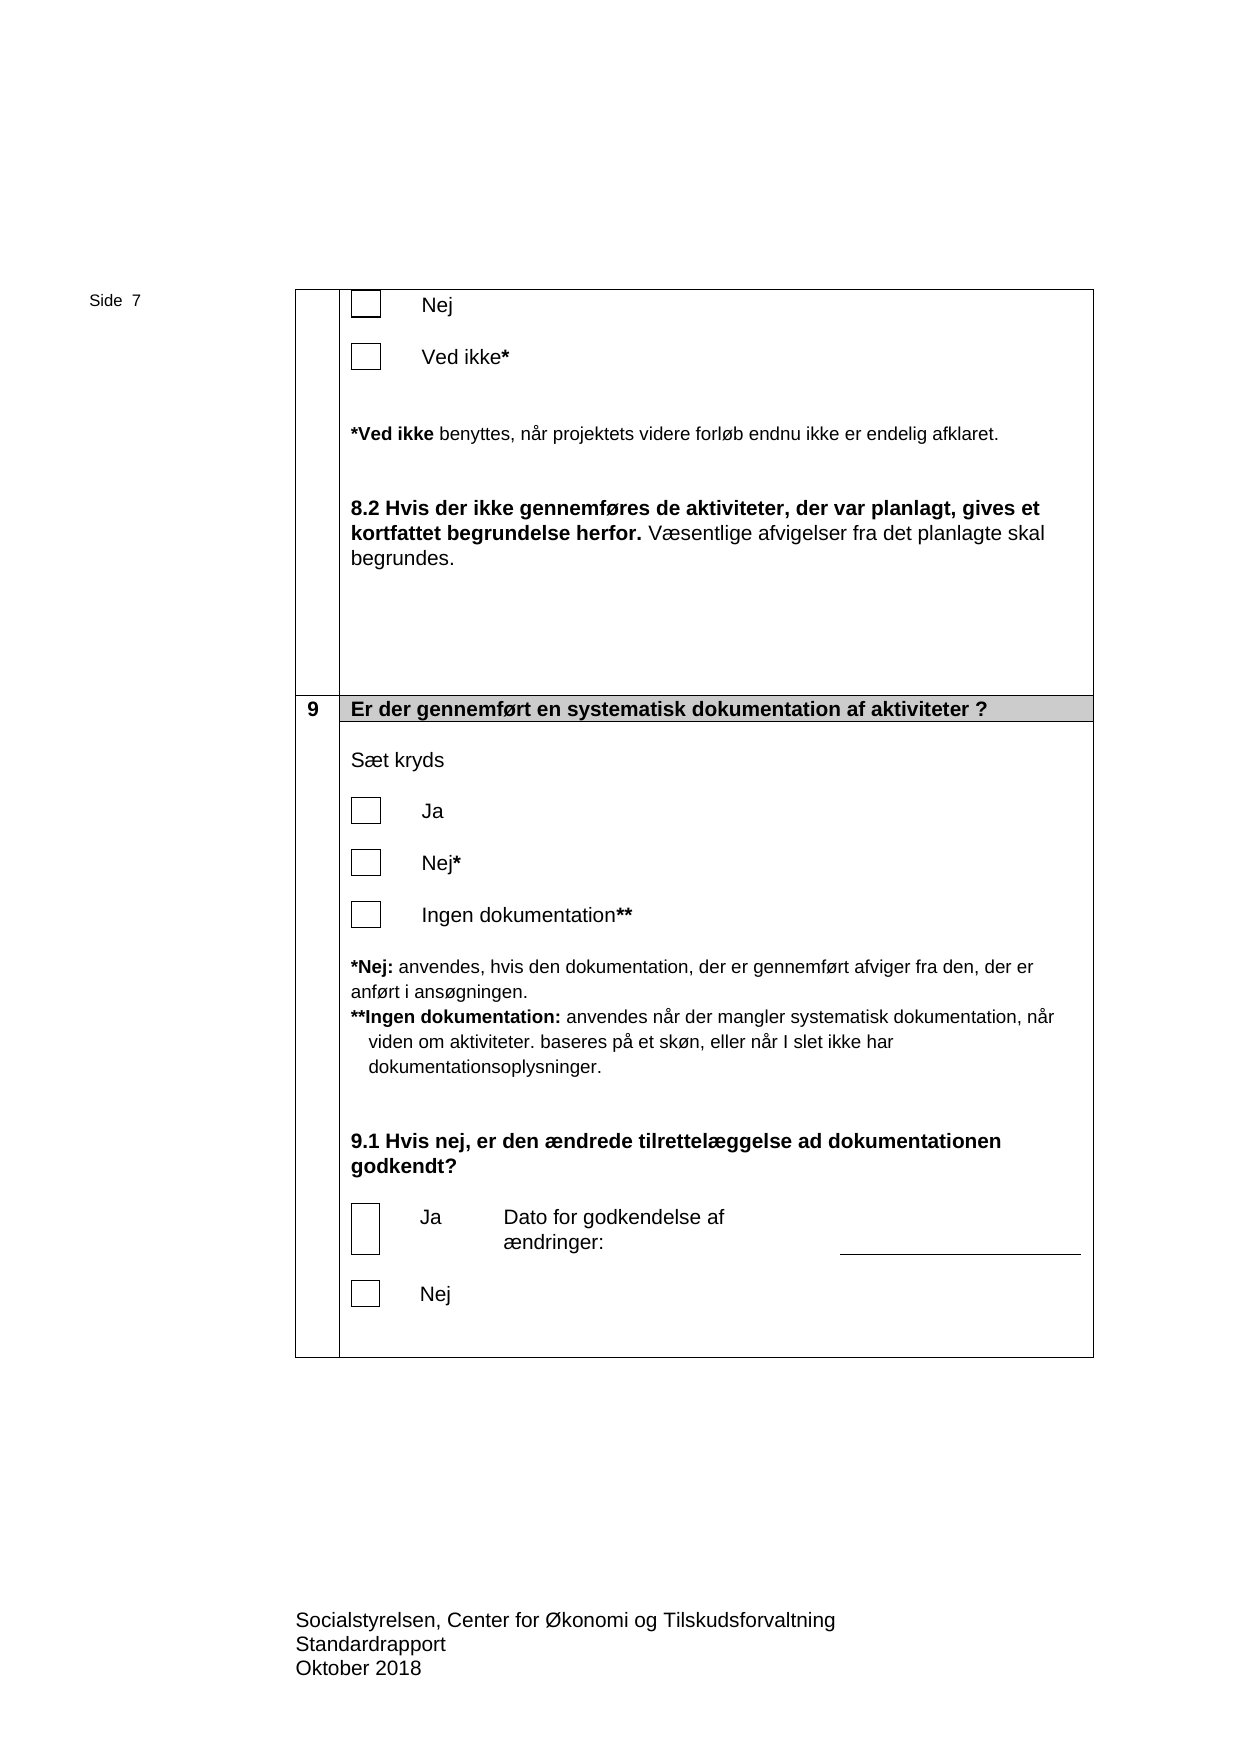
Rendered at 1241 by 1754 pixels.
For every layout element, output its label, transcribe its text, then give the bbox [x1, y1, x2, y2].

table_cell [296, 290, 339, 694]
table_cell Er der gennemført en systematisk dokumentation af aktiviteter ? [340, 696, 1093, 721]
table_cell 9 [296, 696, 339, 721]
table_cell Sæt kryds *Nej: anvendes, hvis den dokumentation, der er gennemført afviger fra den, der er anført i ansøgningen. **Ingen dokumentation: anvendes når der mangler systematisk dokumentation, når viden om aktiviteter. baseres på et skøn, eller når I slet ikke har dokumentationsoplysninger. 9.1 Hvis nej, er den ændrede tilrettelæggelse ad dokumentationen godkendt? [340, 722, 1093, 1357]
table_cell [296, 721, 339, 1357]
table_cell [340, 290, 1093, 694]
